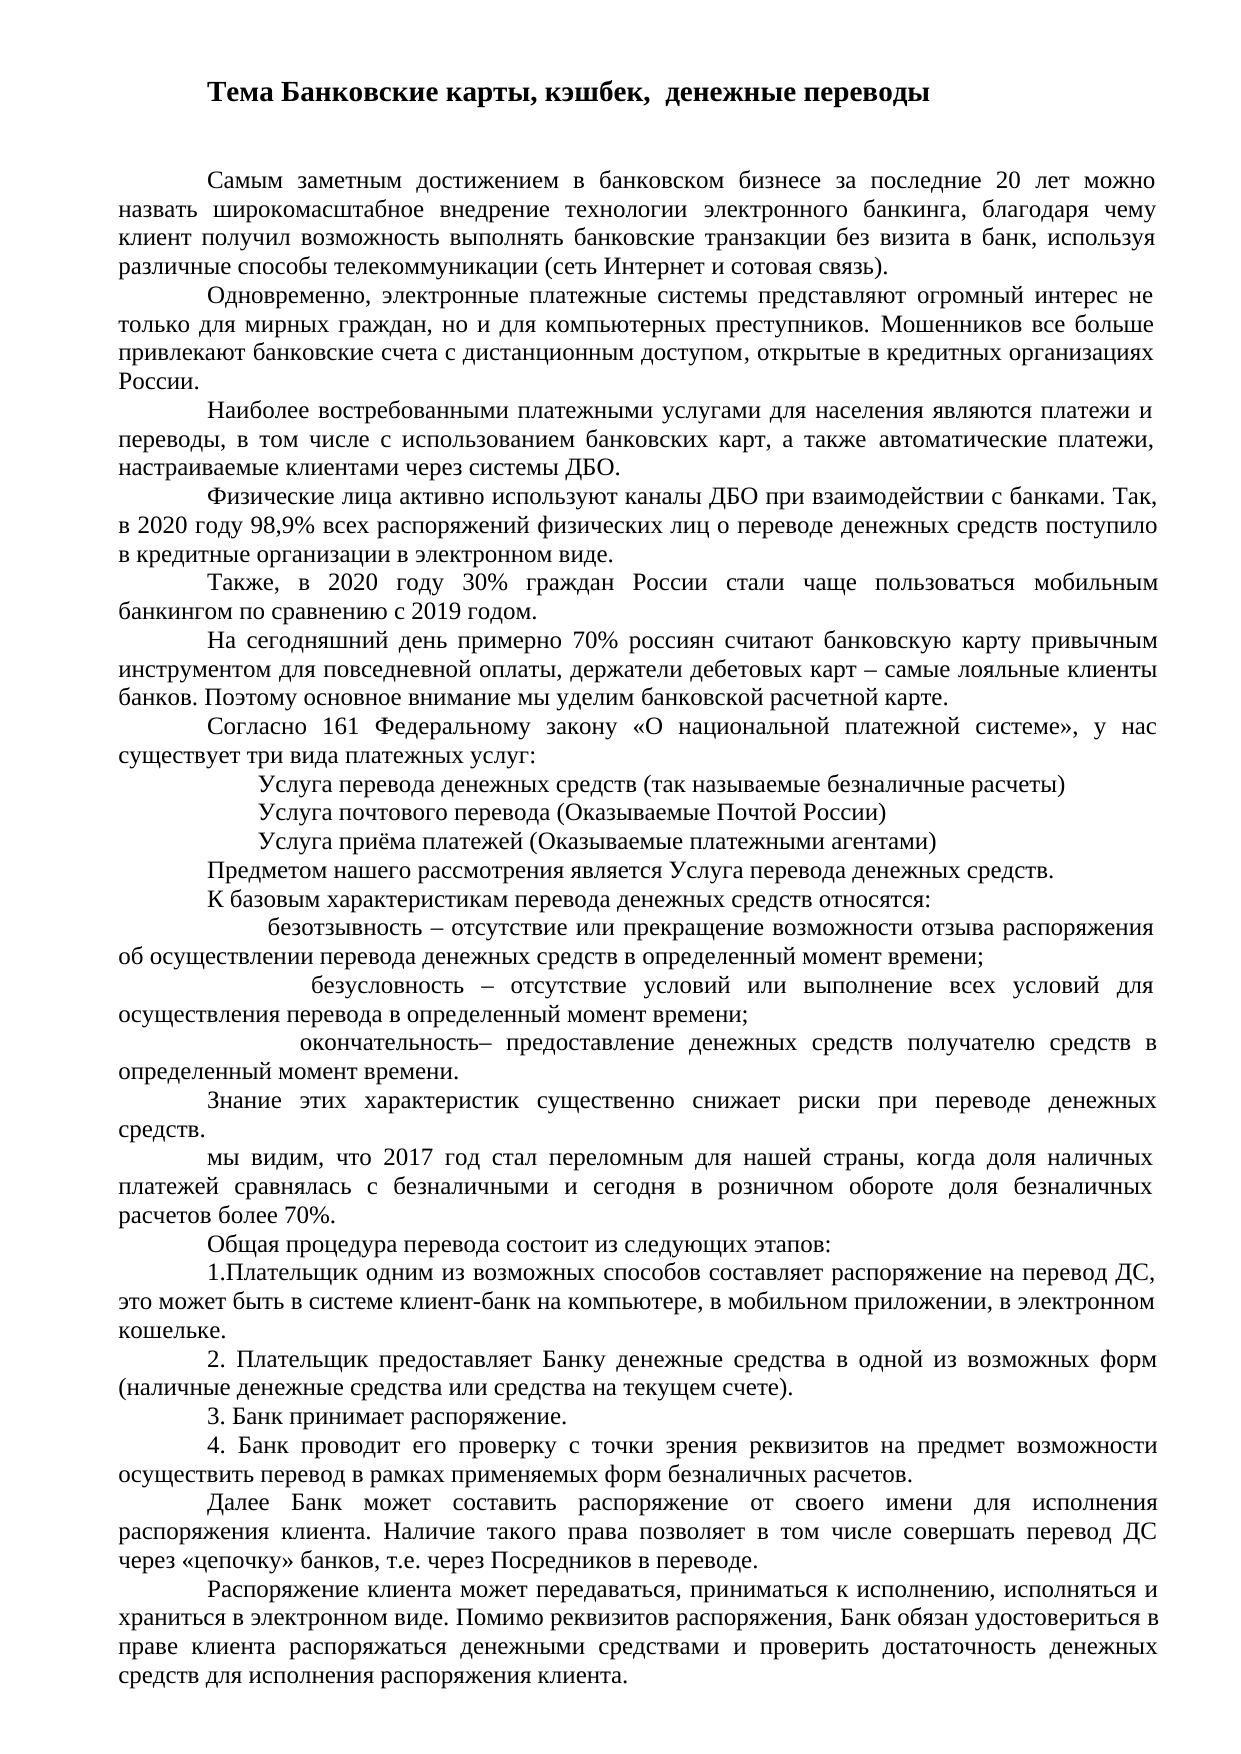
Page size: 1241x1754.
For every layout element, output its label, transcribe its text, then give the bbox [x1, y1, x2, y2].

text 1.Плательщик одним из возможных способов составляет распоряжение на перевод ДС, это может быть в системе клиент-банк на компьютере, в мобильном приложении, в электронном кошельке. [118, 1257, 1157, 1344]
text Наиболее востребованными платежными услугами для населения являются платежи и переводы, в том числе с использованием банковских карт, а также автоматические платежи, настраиваемые клиентами через системы ДБО. [118, 395, 1154, 481]
text Предметом нашего рассмотрения является Услуга перевода денежных средств. [118, 855, 1159, 884]
text Тема Банковские карты, кэшбек, денежные переводы [118, 74, 1157, 107]
text Распоряжение клиента может передаваться, приниматься к исполнению, исполняться и храниться в электронном виде. Помимо реквизитов распоряжения, Банк обязан удостовериться в праве клиента распоряжаться денежными средствами и проверить достаточность денежных средств для исполнения распоряжения клиента. [118, 1574, 1159, 1689]
text Одновременно, электронные платежные системы представляют огромный интерес не только для мирных граждан, но и для компьютерных преступников. Мошенников все больше привлекают банковские счета с дистанционным доступом, открытые в кредитных организациях России. [118, 280, 1154, 395]
text К базовым характеристикам перевода денежных средств относятся: [118, 884, 1159, 912]
text Общая процедура перевода состоит из следующих этапов: [118, 1229, 1157, 1257]
text  окончательность– предоставление денежных средств получателю средств в определенный момент времени. [118, 1027, 1158, 1085]
text Физические лица активно используют каналы ДБО при взаимодействии с банками. Так, в 2020 году 98,9% всех распоряжений физических лиц о переводе денежных средств поступило в кредитные организации в электронном виде. [118, 481, 1158, 567]
text  Услуга приёма платежей (Оказываемые платежными агентами) [118, 826, 1158, 855]
text  Услуга перевода денежных средств (так называемые безналичные расчеты) [118, 769, 1158, 797]
text 2. Плательщик предоставляет Банку денежные средства в одной из возможных форм (наличные денежные средства или средства на текущем счете). [118, 1344, 1158, 1401]
text Согласно 161 Федеральному закону «О национальной платежной системе», у нас существует три вида платежных услуг: [118, 711, 1158, 769]
text Также, в 2020 году 30% граждан России стали чаще пользоваться мобильным банкингом по сравнению с 2019 годом. [118, 567, 1158, 625]
text мы видим, что 2017 год стал переломным для нашей страны, когда доля наличных платежей сравнялась с безналичными и сегодня в розничном обороте доля безналичных расчетов более 70%. [118, 1142, 1154, 1229]
text 4. Банк проводит его проверку с точки зрения реквизитов на предмет возможности осуществить перевод в рамках применяемых форм безналичных расчетов. [118, 1430, 1158, 1487]
text Далее Банк может составить распоряжение от своего имени для исполнения распоряжения клиента. Наличие такого права позволяет в том числе совершать перевод ДС через «цепочку» банков, т.е. через Посредников в переводе. [118, 1487, 1159, 1574]
text  безотзывность – отсутствие или прекращение возможности отзыва распоряжения об осуществлении перевода денежных средств в определенный момент времени; [118, 912, 1154, 970]
text Знание этих характеристик существенно снижает риски при переводе денежных средств. [118, 1085, 1158, 1142]
text 3. Банк принимает распоряжение. [118, 1401, 1157, 1430]
text  безусловность – отсутствие условий или выполнение всех условий для осуществления перевода в определенный момент времени; [118, 970, 1154, 1027]
text  Услуга почтового перевода (Оказываемые Почтой России) [118, 797, 1157, 826]
text Самым заметным достижением в банковском бизнесе за последние 20 лет можно назвать широкомасштабное внедрение технологии электронного банкинга, благодаря чему клиент получил возможность выполнять банковские транзакции без визита в банк, используя различные способы телекоммуникации (сеть Интернет и сотовая связь). [118, 165, 1157, 280]
text На сегодняшний день примерно 70% россиян считают банковскую карту привычным инструментом для повседневной оплаты, держатели дебетовых карт – самые лояльные клиенты банков. Поэтому основное внимание мы уделим банковской расчетной карте. [118, 625, 1158, 711]
